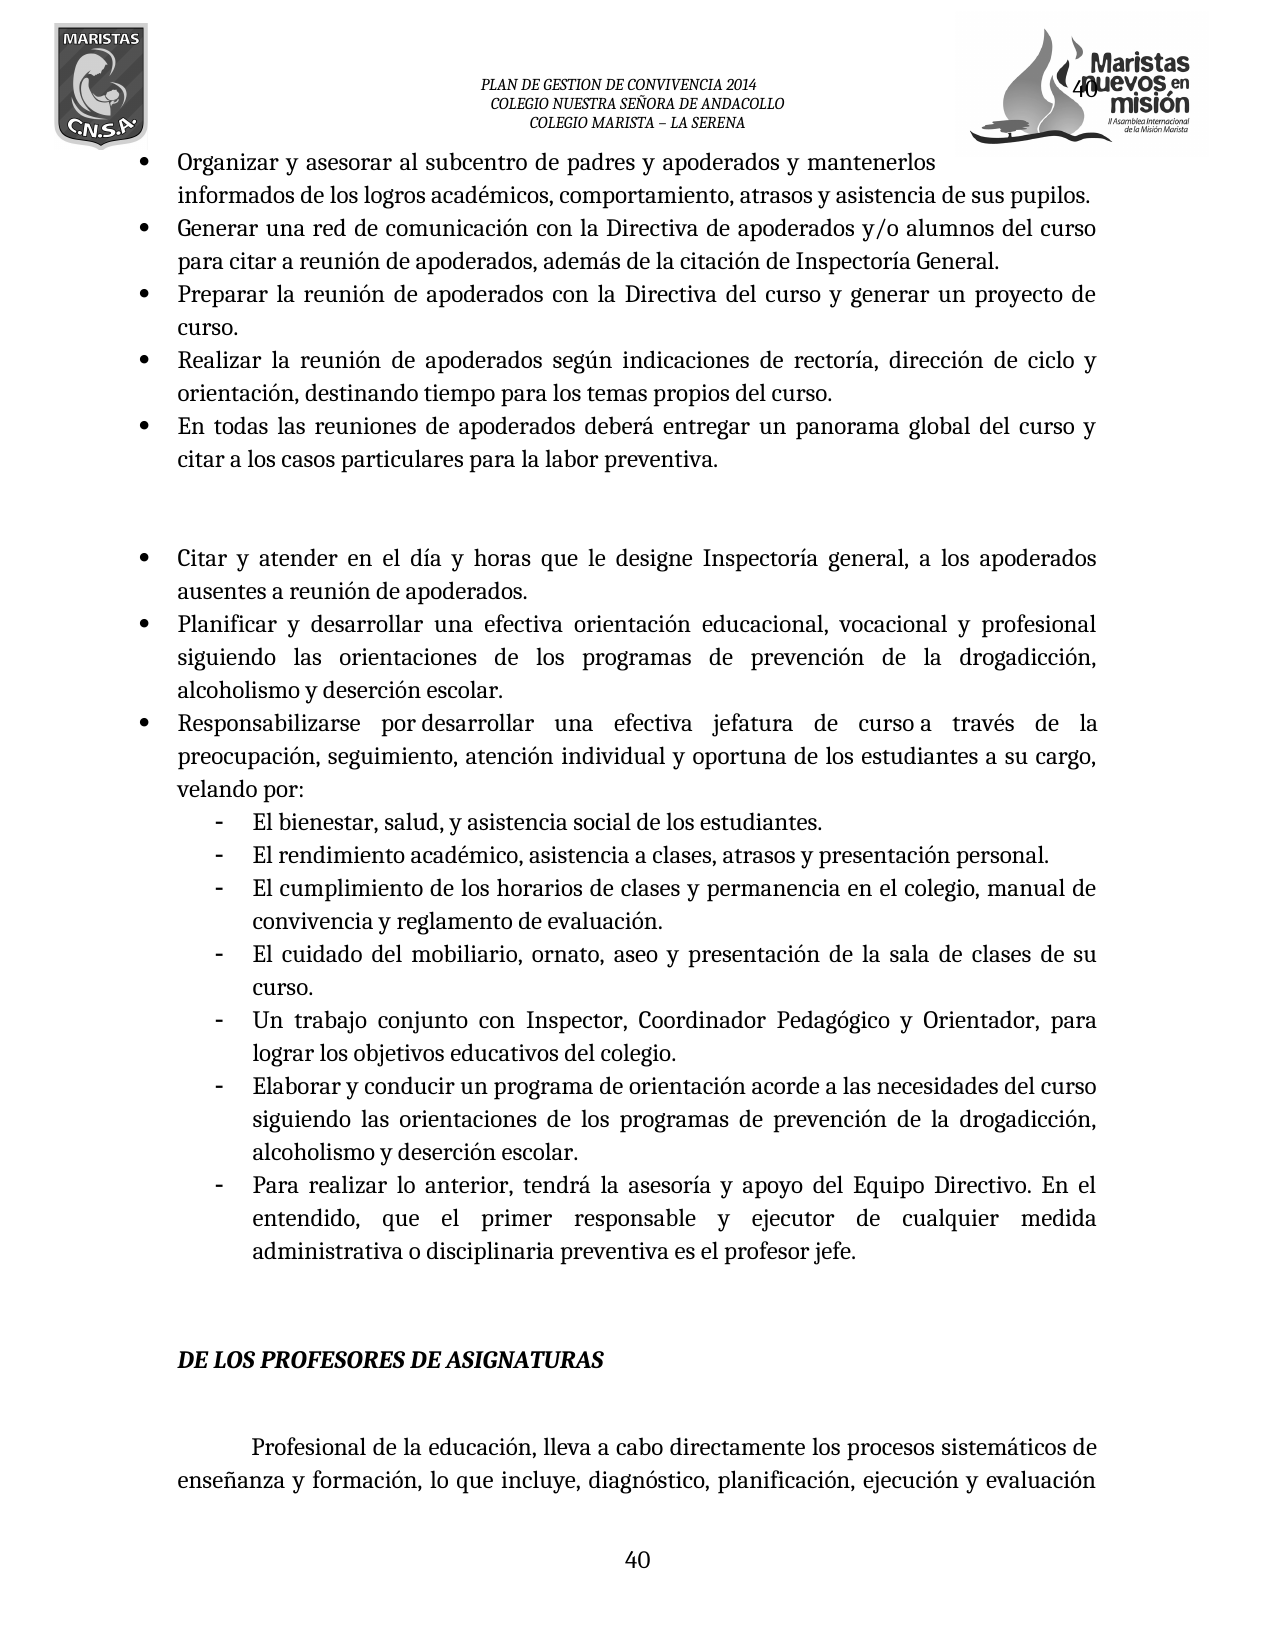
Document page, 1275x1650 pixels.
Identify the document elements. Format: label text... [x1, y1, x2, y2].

list Generar una red de comunicación con la Directiva de apoderados y/o alumnos del curso para citar a reunión de apoderados, además de la citación de Inspectoría General. [140, 214, 1098, 275]
list Planificar y desarrollar una efectiva orientación educacional, vocacional y profesional siguiendo las orientaciones de los programas de prevención de la drogadicción, alcoholismo y deserción escolar. [140, 610, 1098, 705]
list Citar y atender en el día y horas que le designe Inspectoría general, a los apoderados ausentes a reunión de apoderados. [140, 544, 1098, 606]
list Un trabajo conjunto con Inspector, Coordinador Pedagógico y Orientador, para lograr los objetivos educativos del colegio. [215, 1006, 1098, 1068]
list El cuidado del mobiliario, ornato, aseo y presentación de la sala de clases de su curso. [215, 940, 1098, 1002]
list El bienestar, salud, y asistencia social de los estudiantes. [215, 808, 1098, 837]
list Organizar y asesorar al subcentro de padres y apoderados y mantenerlos informados de los logros académicos, comportamiento, atrasos y asistencia de sus pupilos. [140, 148, 1098, 209]
list Realizar la reunión de apoderados según indicaciones de rectoría, dirección de ciclo y orientación, destinando tiempo para los temas propios del curso. [140, 346, 1098, 407]
list El cumplimiento de los horarios de clases y permanencia en el colegio, manual de convivencia y reglamento de evaluación. [215, 874, 1098, 936]
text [177, 1433, 1098, 1494]
list Elaborar y conducir un programa de orientación acorde a las necesidades del curso siguiendo las orientaciones de los programas de prevención de la drogadicción, alcoholismo y deserción escolar. [215, 1072, 1098, 1167]
text DE LOS PROFESORES DE ASIGNATURAS [177, 1346, 1098, 1375]
list Para realizar lo anterior, tendrá la asesoría y apoyo del Equipo Directivo. En el entendido, que el primer responsable y ejecutor de cualquier medida administrativa o disciplinaria preventiva es el profesor jefe. [215, 1171, 1098, 1266]
list El rendimiento académico, asistencia a clases, atrasos y presentación personal. [215, 841, 1098, 870]
list En todas las reuniones de apoderados deberá entregar un panorama global del curso y citar a los casos particulares para la labor preventiva. [140, 412, 1098, 473]
list Responsabilizarse por desarrollar una efectiva jefatura de curso a través de la preocupación, seguimiento, atención individual y oportuna de los estudiantes a su cargo, velando por: [140, 709, 1098, 804]
list Preparar la reunión de apoderados con la Directiva del curso y generar un proyecto de curso. [140, 280, 1098, 341]
